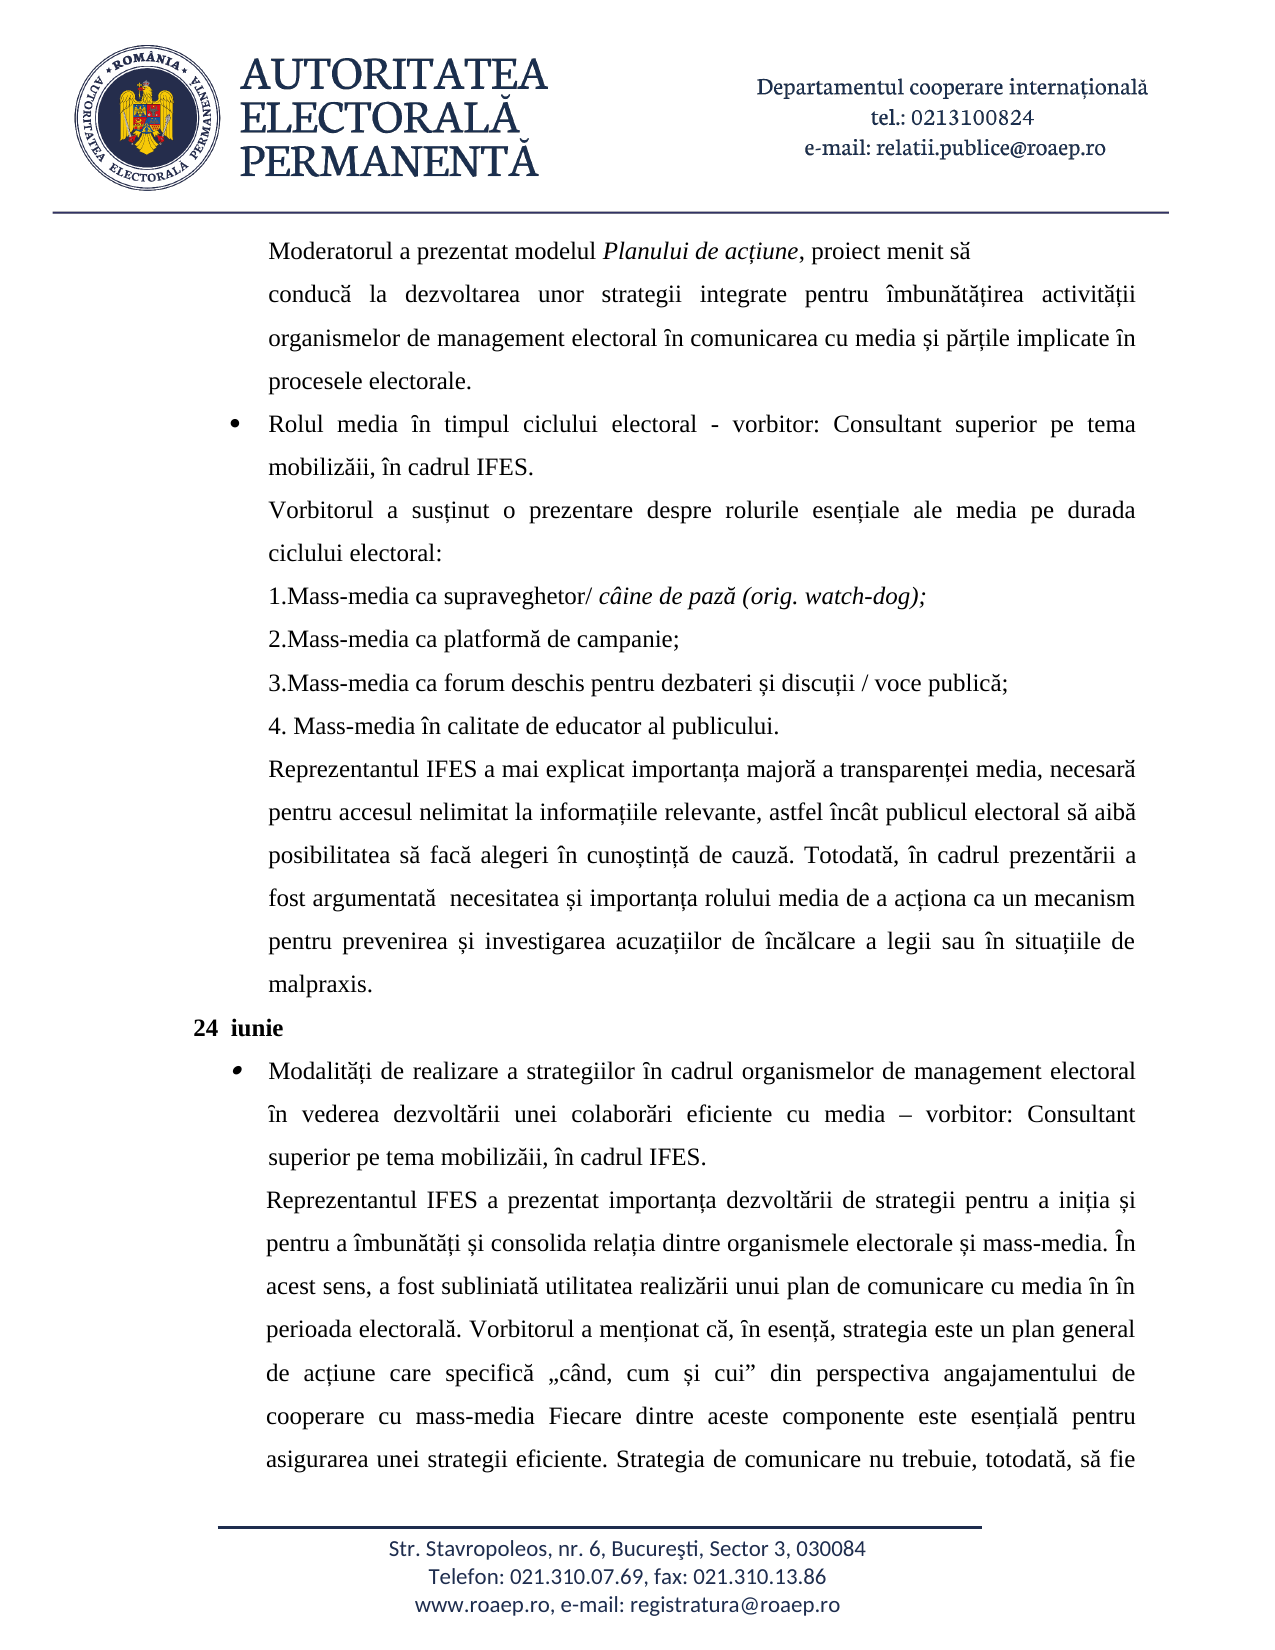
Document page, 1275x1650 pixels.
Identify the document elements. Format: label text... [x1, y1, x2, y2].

text 1.Mass-media ca supraveghetor/ câine de pază (orig. watch-dog); [268, 581, 1137, 610]
picture [52, 28, 1169, 214]
text 3.Mass-media ca forum deschis pentru dezbateri și discuții / voce publică; [268, 668, 1137, 696]
text Vorbitorul a susținut o prezentare despre rolurile esențiale ale media pe durada ciclului electoral: [268, 495, 1137, 567]
text Moderatorul a prezentat modelul Planului de acțiune, proiect menit sӑ [268, 236, 1137, 265]
text 4. Mass-media în calitate de educator al publicului. [268, 711, 1137, 739]
text Reprezentantul IFES a mai explicat importanța majorӑ a transparenței media, necesarӑ pentru accesul nelimitat la informațiile relevante, astfel încât publicul electoral să aibă posibilitatea să facă alegeri în cunoștință de cauză. Totodatӑ, în cadrul prezentării a fost argumentată necesitatea și importanța rolului media de a acționa ca un mecanism pentru prevenirea și investigarea acuzațiilor de încălcare a legii sau în situațiile de malpraxis. [268, 754, 1137, 998]
list iunie [193, 1013, 1137, 1041]
list Rolul media ȋn timpul ciclului electoral - vorbitor: Consultant superior pe tema mobilizăii, în cadrul IFES. [231, 409, 1137, 481]
list Modalitӑți de realizare a strategiilor ȋn cadrul organismelor de management electoral ȋn vederea dezvoltӑrii unei colaborӑri eficiente cu media – vorbitor: Consultant superior pe tema mobilizăii, în cadrul IFES. [231, 1056, 1137, 1171]
text conducӑ la dezvoltarea unor strategii integrate pentru îmbunătățirea activitӑții organismelor de management electoral ȋn comunicarea cu media și părțile implicate ȋn procesele electorale. [268, 279, 1137, 394]
text 2.Mass-media ca platformă de campanie; [268, 624, 1137, 653]
